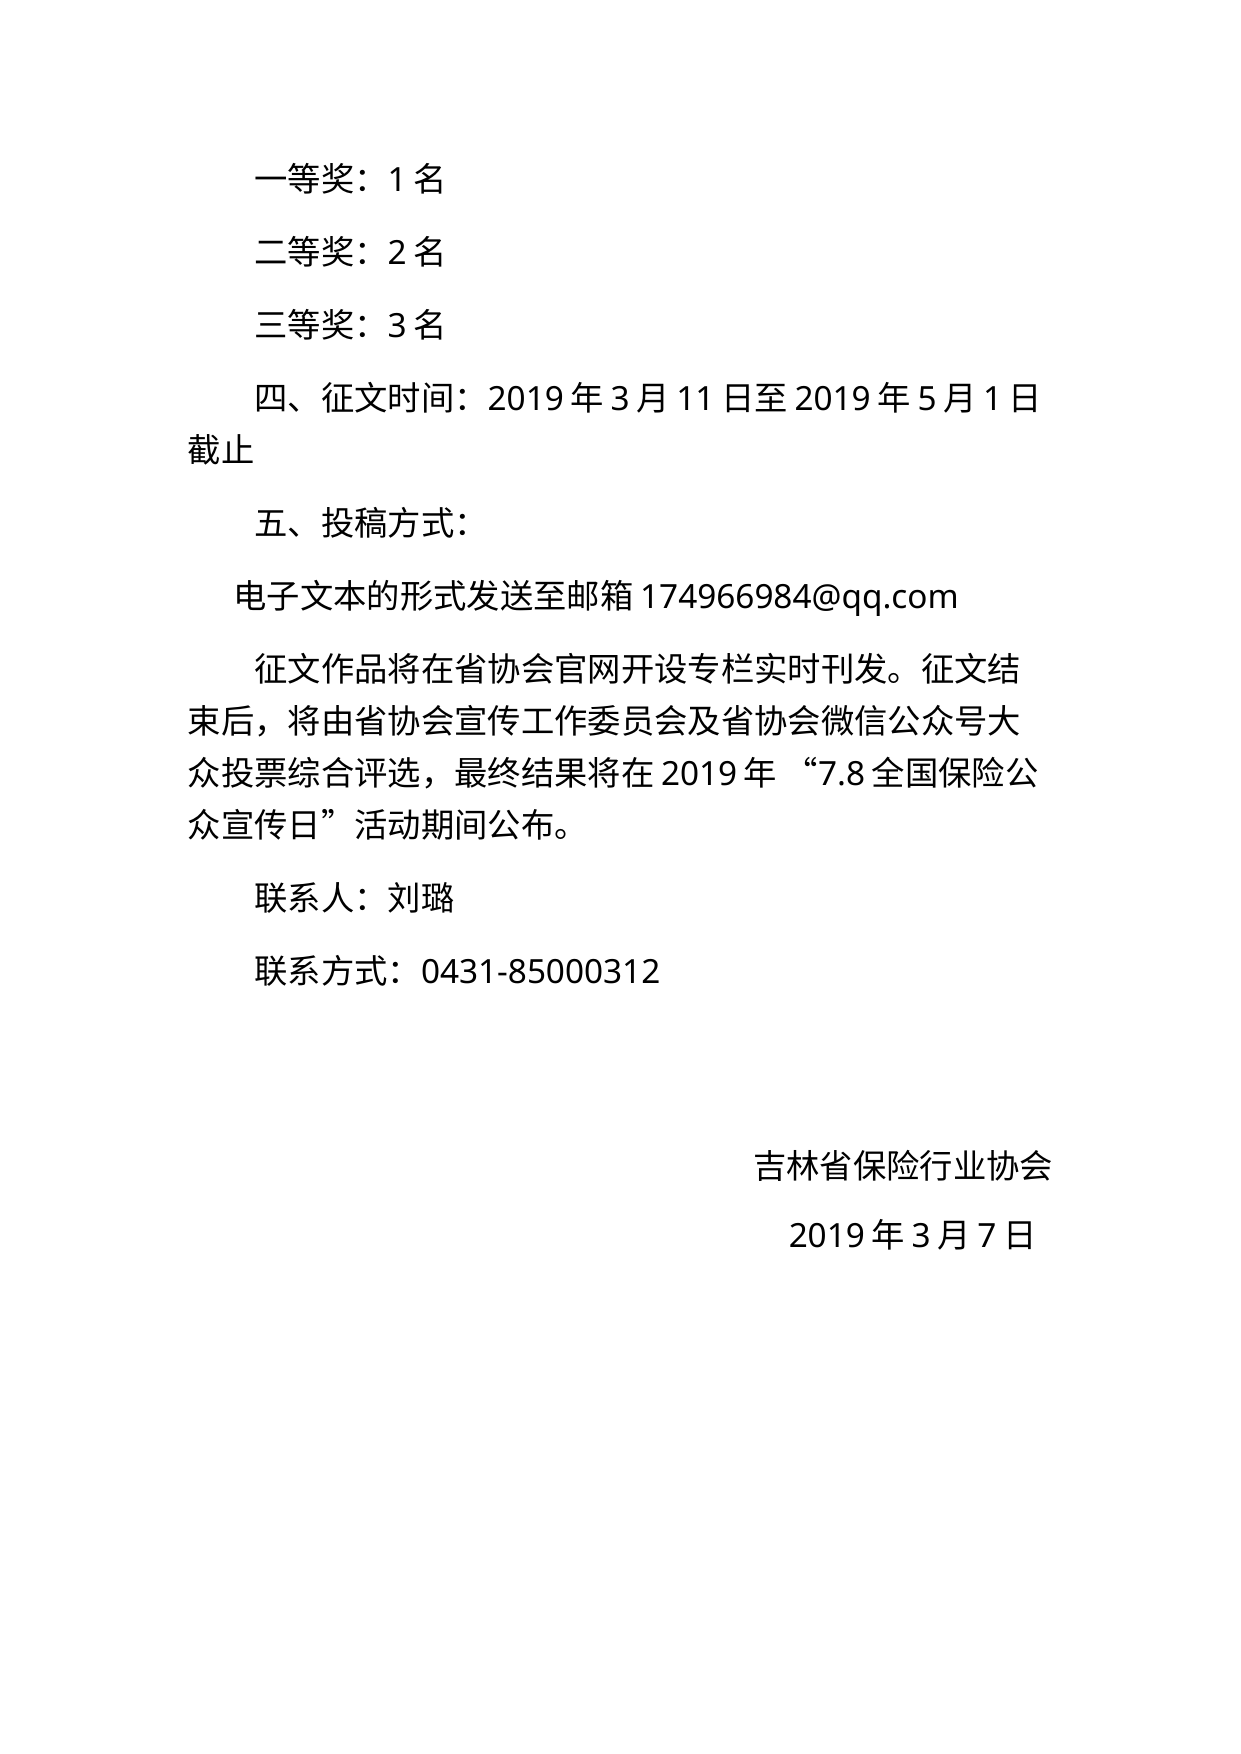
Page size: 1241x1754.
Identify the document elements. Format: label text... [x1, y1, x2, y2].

text 联系方式：0431-85000312 [187, 942, 1053, 994]
text 三等奖：3名 [187, 296, 1053, 348]
text 一等奖：1名 [187, 150, 1053, 202]
text 四、征文时间：2019年3月11日至2019年5月1日截止 [187, 369, 1053, 473]
text 五、投稿方式： [187, 494, 1053, 546]
text 征文作品将在省协会官网开设专栏实时刊发。征文结束后，将由省协会宣传工作委员会及省协会微信公众号大众投票综合评选，最终结果将在2019年 “7.8全国保险公众宣传日”活动期间公布。 [187, 639, 1053, 848]
text 联系人：刘璐 [187, 869, 1053, 921]
text 吉林省保险行业协会 [187, 1139, 1053, 1188]
text 电子文本的形式发送至邮箱174966984@qq.com [187, 567, 1053, 619]
text 二等奖：2名 [187, 223, 1053, 275]
text 2019年3月7日 [187, 1209, 1036, 1257]
